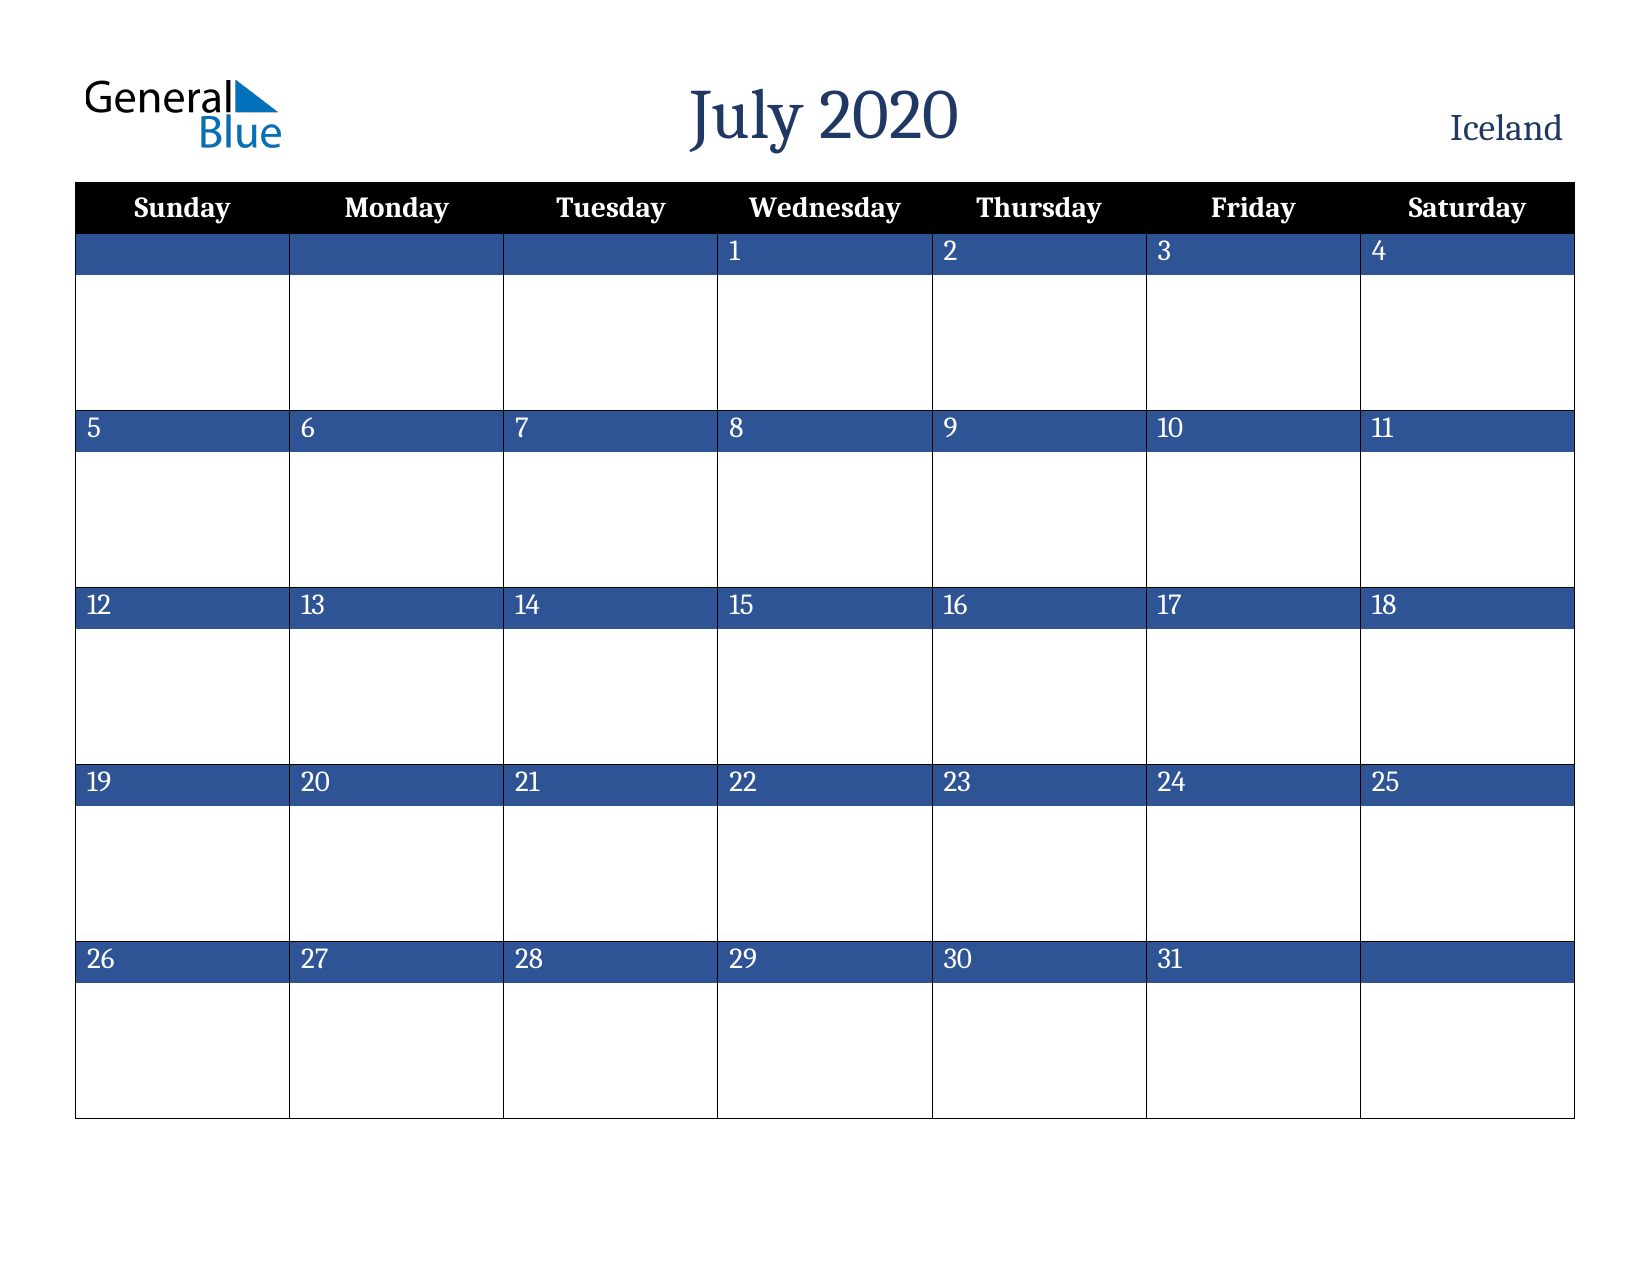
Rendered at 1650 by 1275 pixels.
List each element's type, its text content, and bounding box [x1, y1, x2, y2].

table_cell [718, 983, 932, 1118]
table_header [76, 75, 503, 182]
table_cell [290, 806, 503, 941]
table_cell [933, 806, 1146, 941]
table_cell 27 [290, 942, 503, 983]
table_cell [933, 275, 1146, 410]
table_cell [1361, 942, 1574, 983]
table_cell [1361, 275, 1574, 410]
table_cell [718, 806, 932, 941]
table_cell Friday [1147, 183, 1360, 233]
table_cell [76, 234, 289, 275]
table_header Iceland [1146, 75, 1574, 182]
table_cell [933, 452, 1146, 587]
table_cell [76, 275, 289, 410]
table_cell 22 [718, 765, 932, 806]
table_cell 17 [1147, 588, 1360, 629]
table_header July 2020 [504, 75, 1146, 182]
table_cell 5 [76, 411, 289, 452]
table_cell 25 [1361, 765, 1574, 806]
table_cell [290, 234, 503, 275]
table_cell 15 [718, 588, 932, 629]
table_cell [1361, 629, 1574, 764]
table_cell Sunday [76, 183, 289, 233]
table_cell Saturday [1361, 183, 1574, 233]
table_cell 21 [504, 765, 717, 806]
table_cell 14 [504, 588, 717, 629]
table_cell [1361, 452, 1574, 587]
table_cell 1 [718, 234, 932, 275]
table_cell 31 [1147, 942, 1360, 983]
table_cell 8 [718, 411, 932, 452]
table_cell 3 [1147, 234, 1360, 275]
table_cell [1147, 629, 1360, 764]
table_cell [290, 629, 503, 764]
table_cell [504, 983, 717, 1118]
table_cell 4 [1361, 234, 1574, 275]
table_cell [76, 452, 289, 587]
table_cell 7 [504, 411, 717, 452]
table_cell Wednesday [718, 183, 932, 233]
table_cell [504, 234, 717, 275]
table_cell 9 [933, 411, 1146, 452]
table_cell [76, 629, 289, 764]
table_cell [290, 452, 503, 587]
table_cell [1147, 275, 1360, 410]
table_cell 11 [1361, 411, 1574, 452]
table_cell [718, 629, 932, 764]
table_cell 16 [933, 588, 1146, 629]
table_cell 13 [290, 588, 503, 629]
table_cell 12 [76, 588, 289, 629]
table_cell 28 [504, 942, 717, 983]
table_cell 19 [76, 765, 289, 806]
table_cell [718, 452, 932, 587]
table_cell Monday [290, 183, 503, 233]
table_cell [1147, 983, 1360, 1118]
table_cell 2 [933, 234, 1146, 275]
table_cell [1147, 806, 1360, 941]
table_cell [1361, 806, 1574, 941]
table_cell [1361, 983, 1574, 1118]
table_cell 30 [933, 942, 1146, 983]
table_cell [76, 983, 289, 1118]
table_cell Thursday [933, 183, 1146, 233]
table_cell [718, 275, 932, 410]
table_cell [504, 806, 717, 941]
table_cell 29 [718, 942, 932, 983]
table_cell [504, 452, 717, 587]
table_cell [933, 983, 1146, 1118]
table_cell [76, 806, 289, 941]
table_cell [290, 275, 503, 410]
table_cell [1147, 452, 1360, 587]
table_cell 6 [290, 411, 503, 452]
table_cell [504, 629, 717, 764]
table_cell 20 [290, 765, 503, 806]
table_cell [504, 275, 717, 410]
table_cell 10 [1147, 411, 1360, 452]
table_cell 23 [933, 765, 1146, 806]
table_cell [933, 629, 1146, 764]
table_cell 24 [1147, 765, 1360, 806]
picture [86, 80, 281, 148]
table_cell Tuesday [504, 183, 717, 233]
table_cell 26 [76, 942, 289, 983]
table_cell 18 [1361, 588, 1574, 629]
table_cell [290, 983, 503, 1118]
